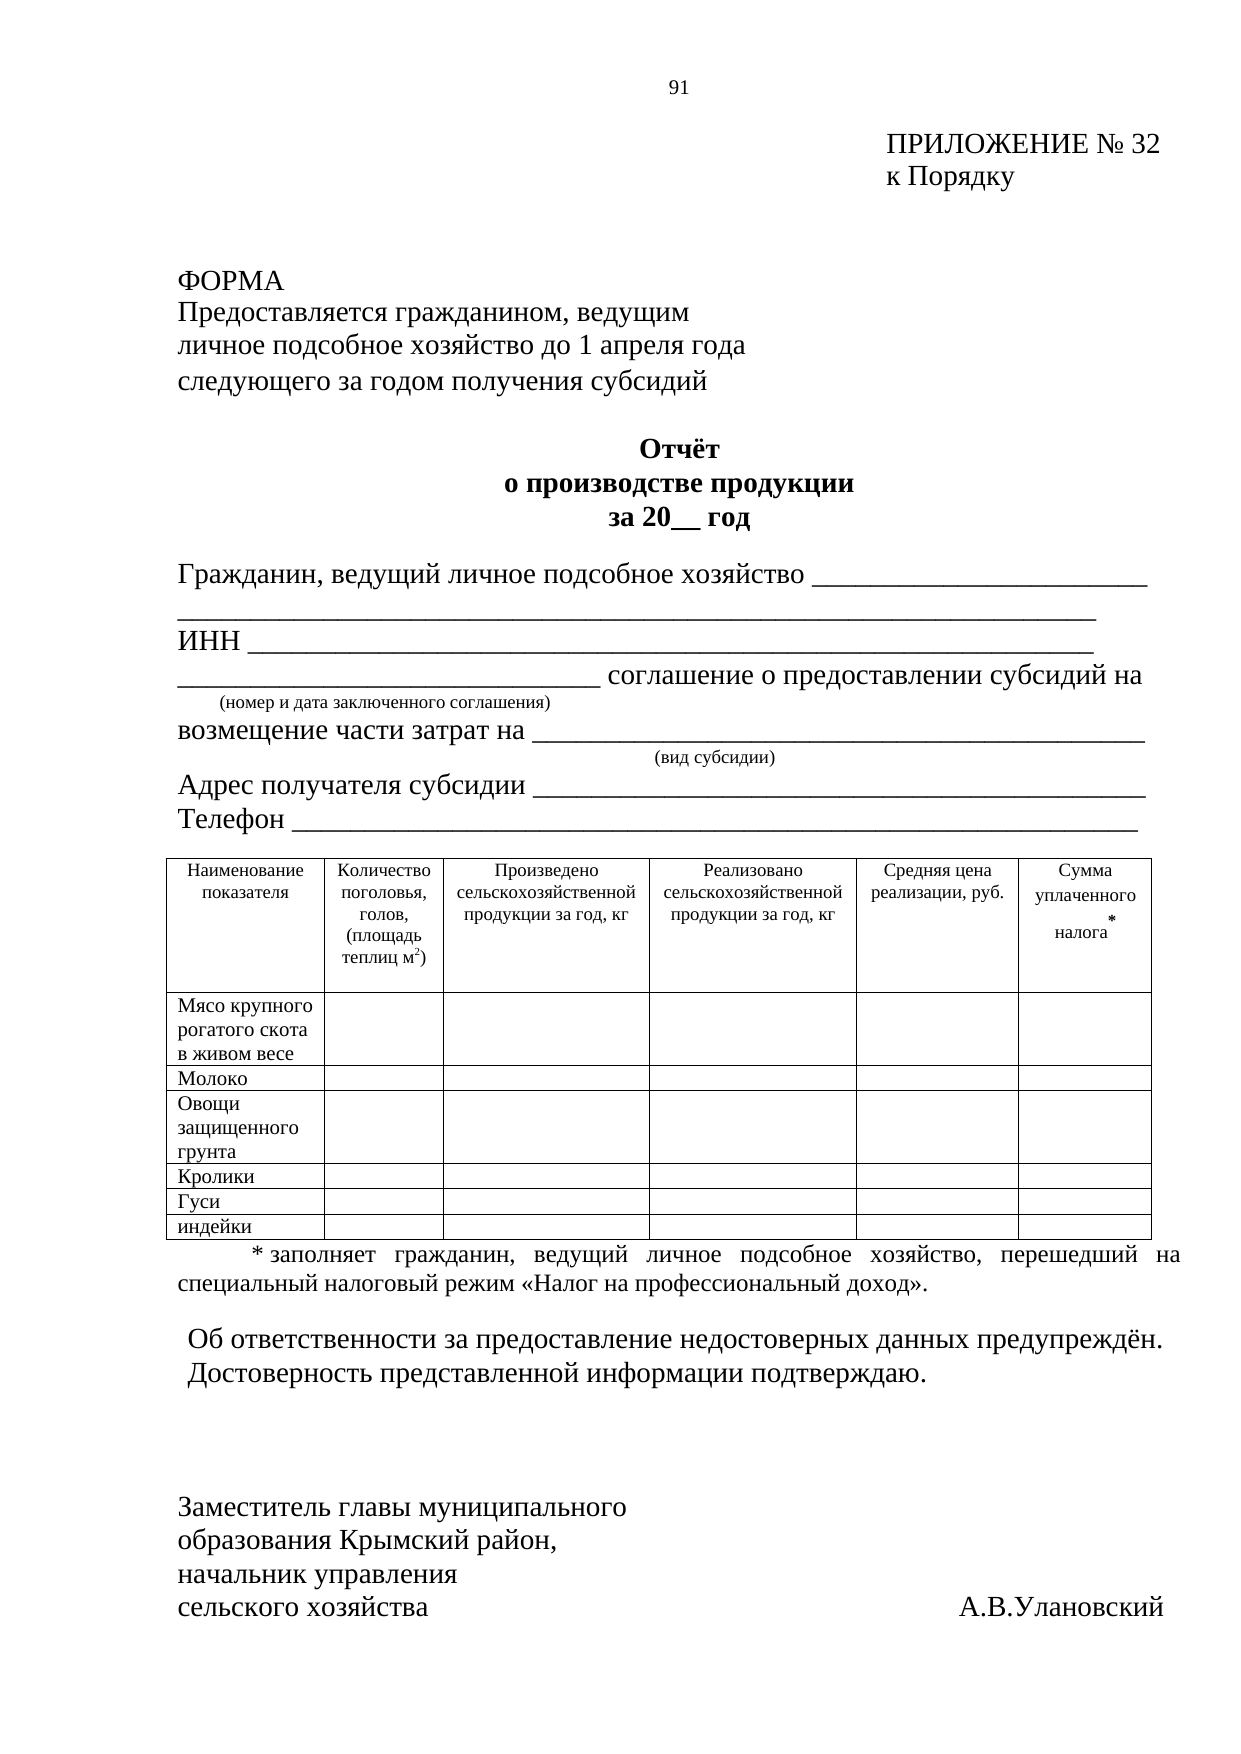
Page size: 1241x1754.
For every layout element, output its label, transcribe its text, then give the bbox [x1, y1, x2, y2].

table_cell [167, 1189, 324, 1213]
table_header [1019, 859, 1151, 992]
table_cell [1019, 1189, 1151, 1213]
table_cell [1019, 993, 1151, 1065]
text личное подсобное хозяйство до 1 апреля года [177, 327, 1181, 361]
text Адрес получателя субсидии __________________________________________ [177, 767, 1181, 801]
text Об ответственности за предоставление недостоверных данных предупреждён. [187, 1321, 1181, 1355]
text (вид субсидии) [177, 746, 1166, 767]
text Отчёт [177, 432, 1181, 465]
text Гражданин, ведущий личное подсобное хозяйство _______________________ [177, 556, 1166, 590]
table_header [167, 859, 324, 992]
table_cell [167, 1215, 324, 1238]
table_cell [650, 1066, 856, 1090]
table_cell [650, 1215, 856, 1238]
text возмещение части затрат на __________________________________________ [177, 712, 1166, 746]
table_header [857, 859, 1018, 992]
text Телефон __________________________________________________________ [177, 801, 1166, 834]
text сельского хозяйства А.В.Улановский [177, 1589, 1181, 1623]
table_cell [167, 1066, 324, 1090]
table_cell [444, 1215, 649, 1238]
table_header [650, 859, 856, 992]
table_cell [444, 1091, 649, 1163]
text Достоверность представленной информации подтверждаю. [187, 1355, 1181, 1388]
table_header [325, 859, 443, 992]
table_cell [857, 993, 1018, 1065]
text _____________________________ соглашение о предоставлении субсидий на [177, 657, 1166, 691]
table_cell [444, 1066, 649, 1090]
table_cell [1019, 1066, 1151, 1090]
text ИНН __________________________________________________________ [177, 623, 1166, 657]
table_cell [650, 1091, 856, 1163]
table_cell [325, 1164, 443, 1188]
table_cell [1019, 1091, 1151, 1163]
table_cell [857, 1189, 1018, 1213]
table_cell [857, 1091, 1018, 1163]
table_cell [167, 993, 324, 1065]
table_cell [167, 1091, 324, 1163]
text * заполняет гражданин, ведущий личное подсобное хозяйство, перешедший на специальный налоговый режим «Налог на профессиональный доход». [177, 1239, 1181, 1297]
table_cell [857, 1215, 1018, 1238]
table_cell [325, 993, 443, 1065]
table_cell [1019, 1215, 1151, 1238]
text о производстве продукции [177, 465, 1181, 499]
text (номер и дата заключенного соглашения) [177, 691, 1166, 712]
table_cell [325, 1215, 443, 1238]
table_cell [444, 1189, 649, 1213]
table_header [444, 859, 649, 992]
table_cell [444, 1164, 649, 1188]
text начальник управления [177, 1556, 1181, 1589]
text образования Крымский район, [177, 1522, 1181, 1556]
text _______________________________________________________________ [177, 590, 1166, 623]
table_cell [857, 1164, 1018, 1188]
text за 20__ год [177, 499, 1181, 532]
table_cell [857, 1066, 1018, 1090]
text Предоставляется гражданином, ведущим [177, 297, 1181, 327]
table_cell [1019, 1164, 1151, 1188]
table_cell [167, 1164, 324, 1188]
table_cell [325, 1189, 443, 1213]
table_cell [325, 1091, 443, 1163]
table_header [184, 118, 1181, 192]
text следующего за годом получения субсидий [177, 363, 1181, 396]
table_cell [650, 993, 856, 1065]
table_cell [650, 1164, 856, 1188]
text ФОРМА [177, 263, 1181, 297]
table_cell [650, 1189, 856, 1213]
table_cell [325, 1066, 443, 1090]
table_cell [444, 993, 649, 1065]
text Заместитель главы муниципального [177, 1489, 1181, 1522]
